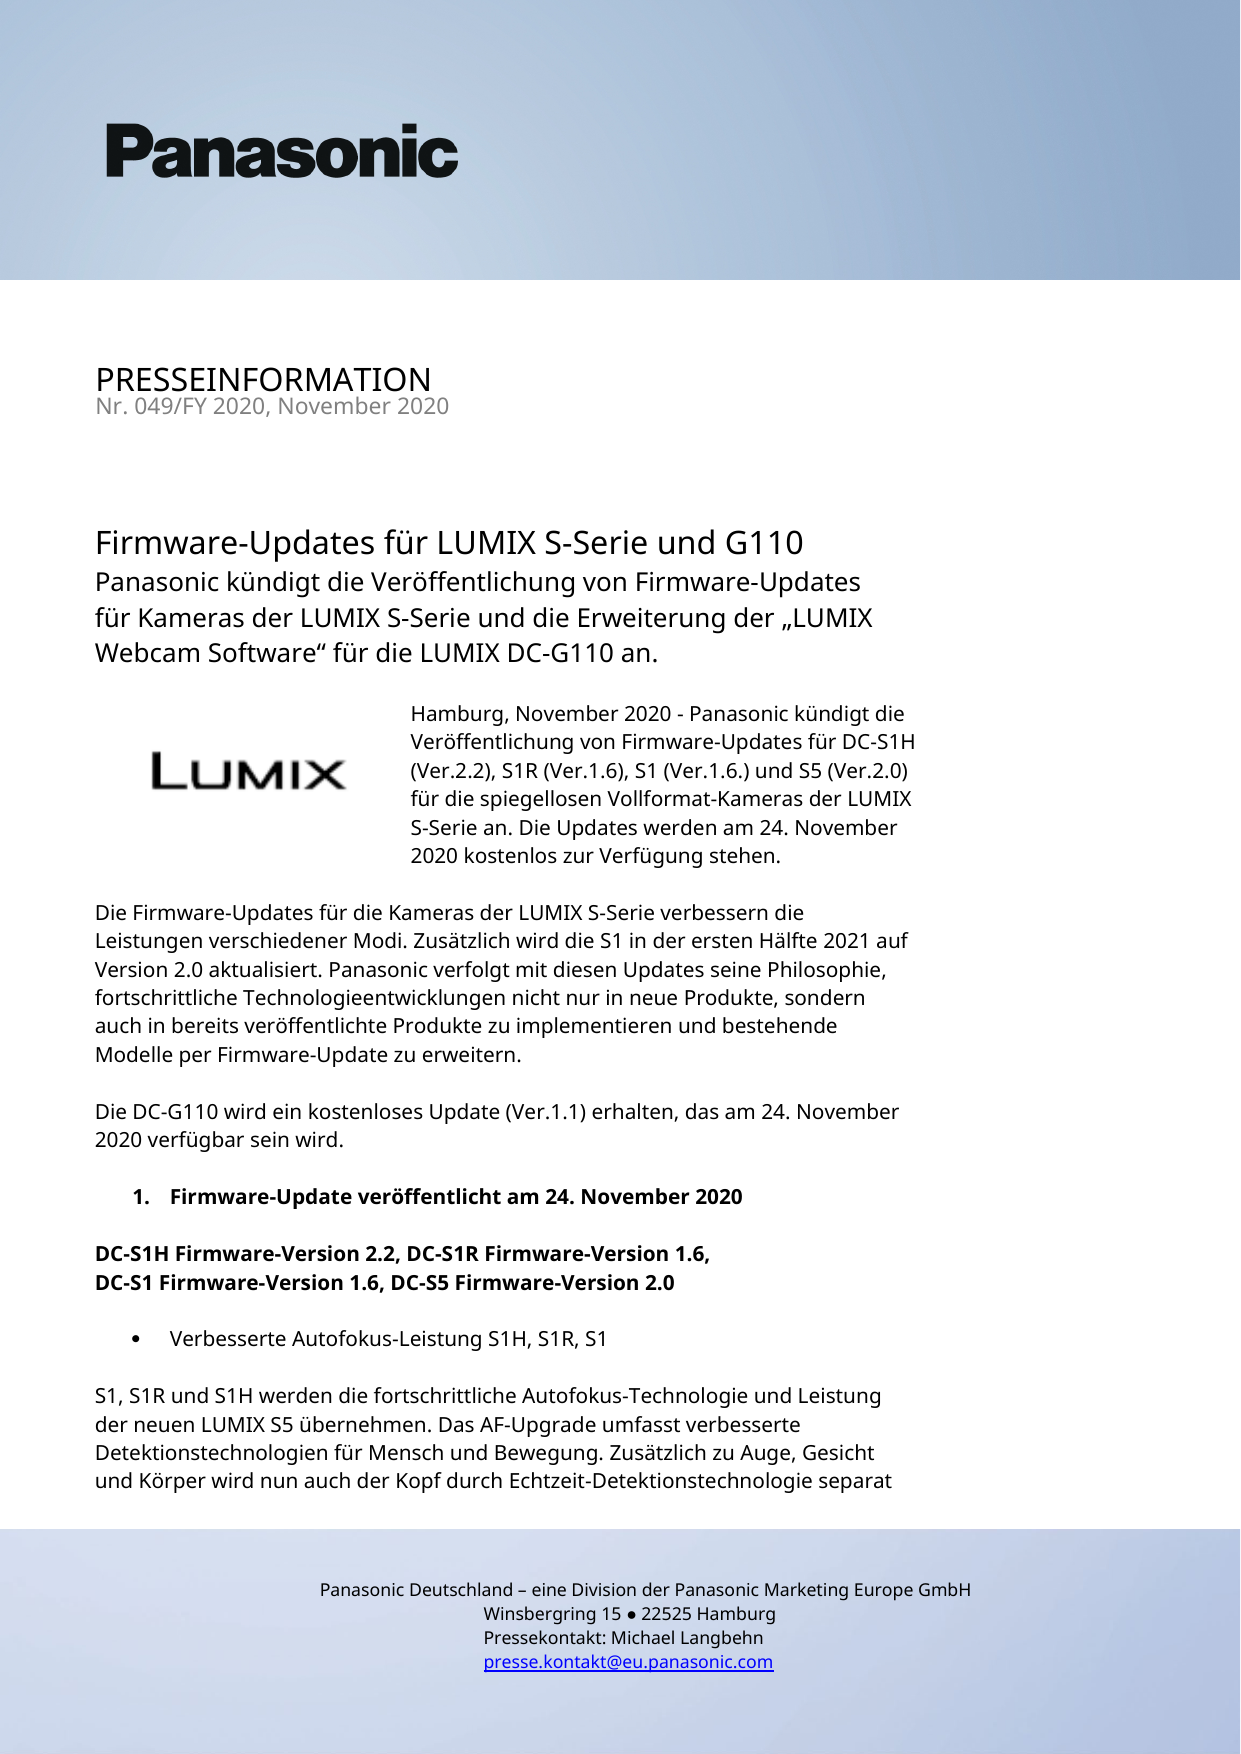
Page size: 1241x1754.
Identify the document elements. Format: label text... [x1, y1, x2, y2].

list Verbesserte Autofokus-Leistung S1H, S1R, S1 [132, 1324, 915, 1353]
text PRESSEINFORMATION Nr. 049/FY 2020, November 2020 [95, 373, 905, 419]
picture [0, 0, 1241, 280]
text Panasonic kündigt die Veröffentlichung von Firmware-Updates für Kameras der LUMIX S-Serie und die Erweiterung der „LUMIX Webcam Software“ für die LUMIX DC-G110 an. [94, 564, 902, 670]
text Die Firmware-Updates für die Kameras der LUMIX S-Serie verbessern die Leistungen verschiedener Modi. Zusätzlich wird die S1 in der ersten Hälfte 2021 auf Version 2.0 aktualisiert. Panasonic verfolgt mit diesen Updates seine Philosophie, fortschrittliche Technologieentwicklungen nicht nur in neue Produkte, sondern auch in bereits veröffentlichte Produkte zu implementieren und bestehende Modelle per Firmware-Update zu erweitern. [94, 898, 915, 1068]
picture [0, 1529, 1241, 1754]
text DC-S1 Firmware-Version 1.6, DC-S5 Firmware-Version 2.0 [94, 1268, 915, 1296]
picture [93, 680, 392, 862]
text Die DC-G110 wird ein kostenloses Update (Ver.1.1) erhalten, das am 24. November 2020 verfügbar sein wird. [94, 1097, 915, 1154]
text DC-S1H Firmware-Version 2.2, DC-S1R Firmware-Version 1.6, [94, 1239, 915, 1268]
text Firmware-Updates für LUMIX S-Serie und G110 [94, 520, 902, 564]
list Firmware-Update veröffentlicht am 24. November 2020 [132, 1182, 915, 1211]
